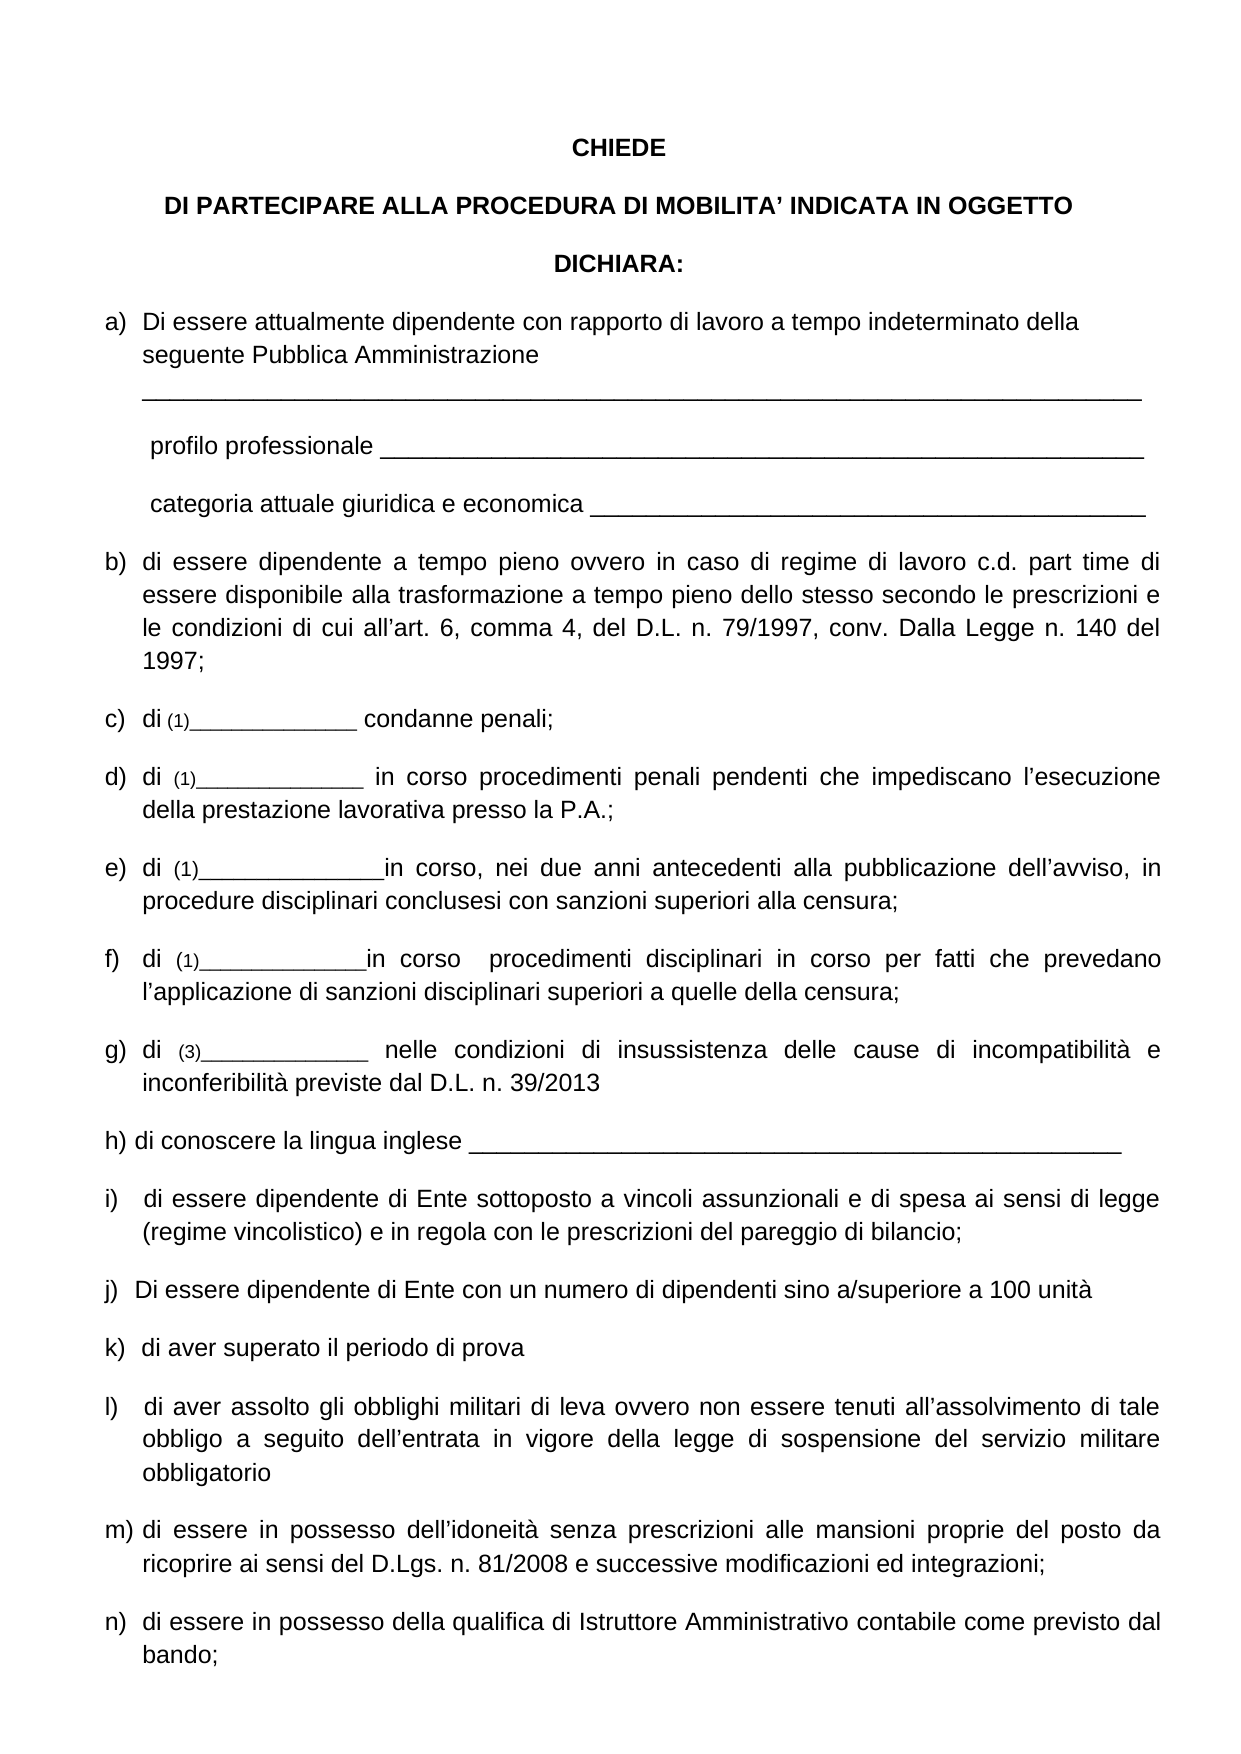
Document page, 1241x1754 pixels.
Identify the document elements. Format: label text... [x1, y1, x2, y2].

list di aver superato il periodo di prova [104, 1333, 1162, 1362]
list di essere in possesso della qualifica di Istruttore Amministrativo contabile come previsto dal bando; [104, 1607, 1162, 1668]
list di (1)________________ condanne penali; [104, 704, 1162, 733]
list di essere in possesso dell’idoneità senza prescrizioni alle mansioni proprie del posto da ricoprire ai sensi del D.Lgs. n. 81/2008 e successive modificazioni ed integrazioni; [104, 1516, 1162, 1577]
list Di essere dipendente di Ente con un numero di dipendenti sino a/superiore a 100 unità [104, 1275, 1162, 1304]
list di (1)________________ in corso procedimenti penali pendenti che impediscano l’esecuzione della prestazione lavorativa presso la P.A.; [104, 762, 1162, 824]
list Di essere attualmente dipendente con rapporto di lavoro a tempo indeterminato della seguente Pubblica Amministrazione ________________________________________________________________________ [104, 307, 1162, 402]
list di conoscere la lingua inglese _______________________________________________ [104, 1126, 1162, 1155]
text profilo professionale _______________________________________________________ [75, 431, 1162, 460]
list di aver assolto gli obblighi militari di leva ovvero non essere tenuti all’assolvimento di tale obbligo a seguito dell’entrata in vigore della legge di sospensione del servizio militare obbligatorio [104, 1391, 1162, 1486]
list di (1)________________in corso, nei due anni antecedenti alla pubblicazione dell’avviso, in procedure disciplinari conclusesi con sanzioni superiori alla censura; [104, 853, 1162, 915]
list di (1)________________in corso procedimenti disciplinari in corso per fatti che prevedano l’applicazione di sanzioni disciplinari superiori a quelle della censura; [104, 944, 1162, 1006]
text CHIEDE [75, 133, 1162, 162]
list di (3)________________ nelle condizioni di insussistenza delle cause di incompatibilità e inconferibilità previste dal D.L. n. 39/2013 [104, 1035, 1162, 1097]
list di essere dipendente a tempo pieno ovvero in caso di regime di lavoro c.d. part time di essere disponibile alla trasformazione a tempo pieno dello stesso secondo le prescrizioni e le condizioni di cui all’art. 6, comma 4, del D.L. n. 79/1997, conv. Dalla Legge n. 140 del 1997; [104, 547, 1162, 675]
text DICHIARA: [75, 249, 1162, 278]
text categoria attuale giuridica e economica ________________________________________ [75, 489, 1162, 518]
text DI PARTECIPARE ALLA PROCEDURA DI MOBILITA’ INDICATA IN OGGETTO [75, 191, 1162, 220]
list di essere dipendente di Ente sottoposto a vincoli assunzionali e di spesa ai sensi di legge (regime vincolistico) e in regola con le prescrizioni del pareggio di bilancio; [104, 1184, 1162, 1246]
